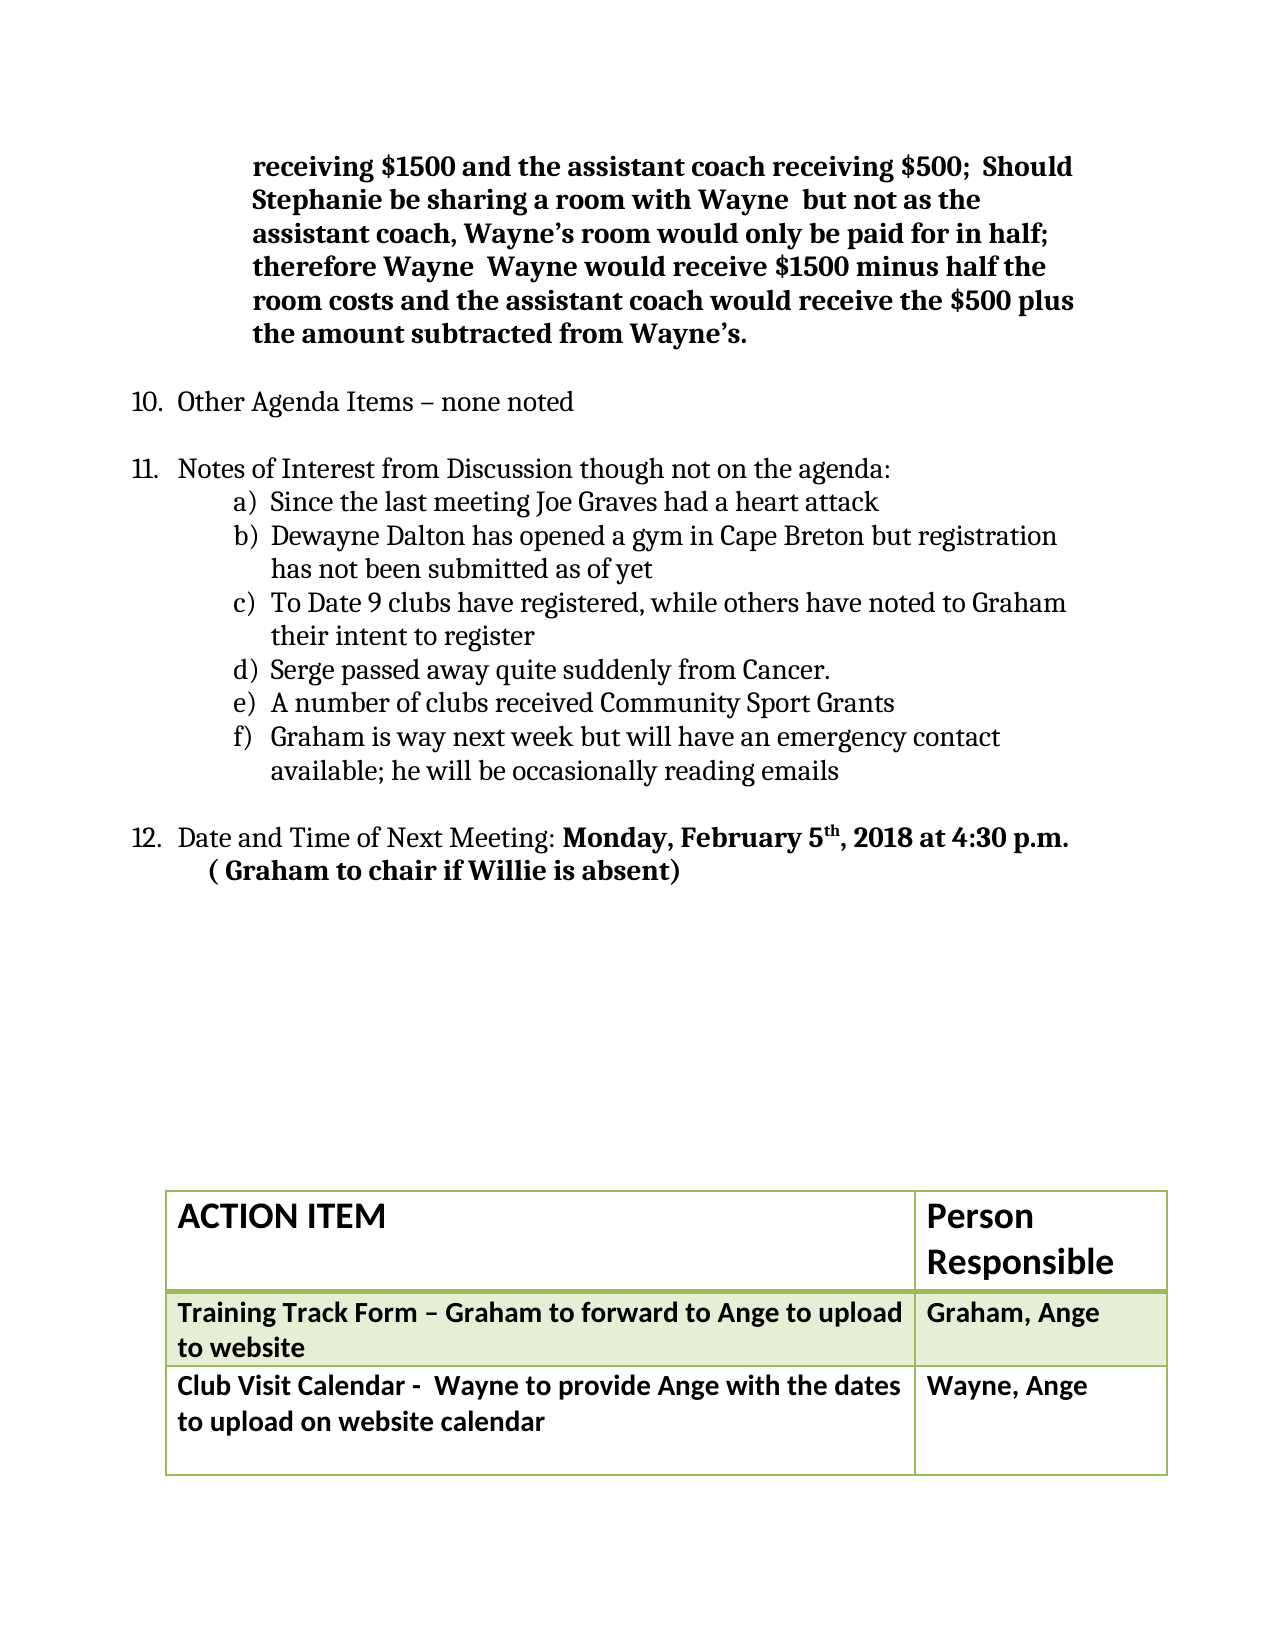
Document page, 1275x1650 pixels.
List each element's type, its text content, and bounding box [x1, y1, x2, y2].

list Since the last meeting Joe Graves had a heart attack [233, 485, 1087, 519]
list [252, 150, 1087, 351]
table_header Person Responsible [916, 1192, 1166, 1289]
list Graham is way next week but will have an emergency contact available; he will be occasionally reading emails [233, 720, 1087, 787]
list Serge passed away quite suddenly from Cancer. [233, 653, 1087, 687]
table_cell Wayne, Ange [916, 1367, 1166, 1474]
list To Date 9 clubs have registered, while others have noted to Graham their intent to register [233, 586, 1087, 653]
list A number of clubs received Community Sport Grants [233, 687, 1087, 720]
table_cell Training Track Form – Graham to forward to Ange to upload to website [167, 1294, 914, 1365]
table_cell Club Visit Calendar - Wayne to provide Ange with the dates to upload on website calendar [167, 1367, 914, 1474]
table_header ACTION ITEM [167, 1192, 914, 1289]
list Dewayne Dalton has opened a gym in Cape Breton but registration has not been submitted as of yet [233, 519, 1087, 586]
list Other Agenda Items – none noted [132, 385, 1087, 418]
list Date and Time of Next Meeting: Monday, February 5th, 2018 at 4:30 p.m. ( Graham to chair if Willie is absent) [132, 821, 1087, 888]
table_cell Graham, Ange [916, 1294, 1166, 1365]
list Notes of Interest from Discussion though not on the agenda: [132, 452, 1087, 485]
